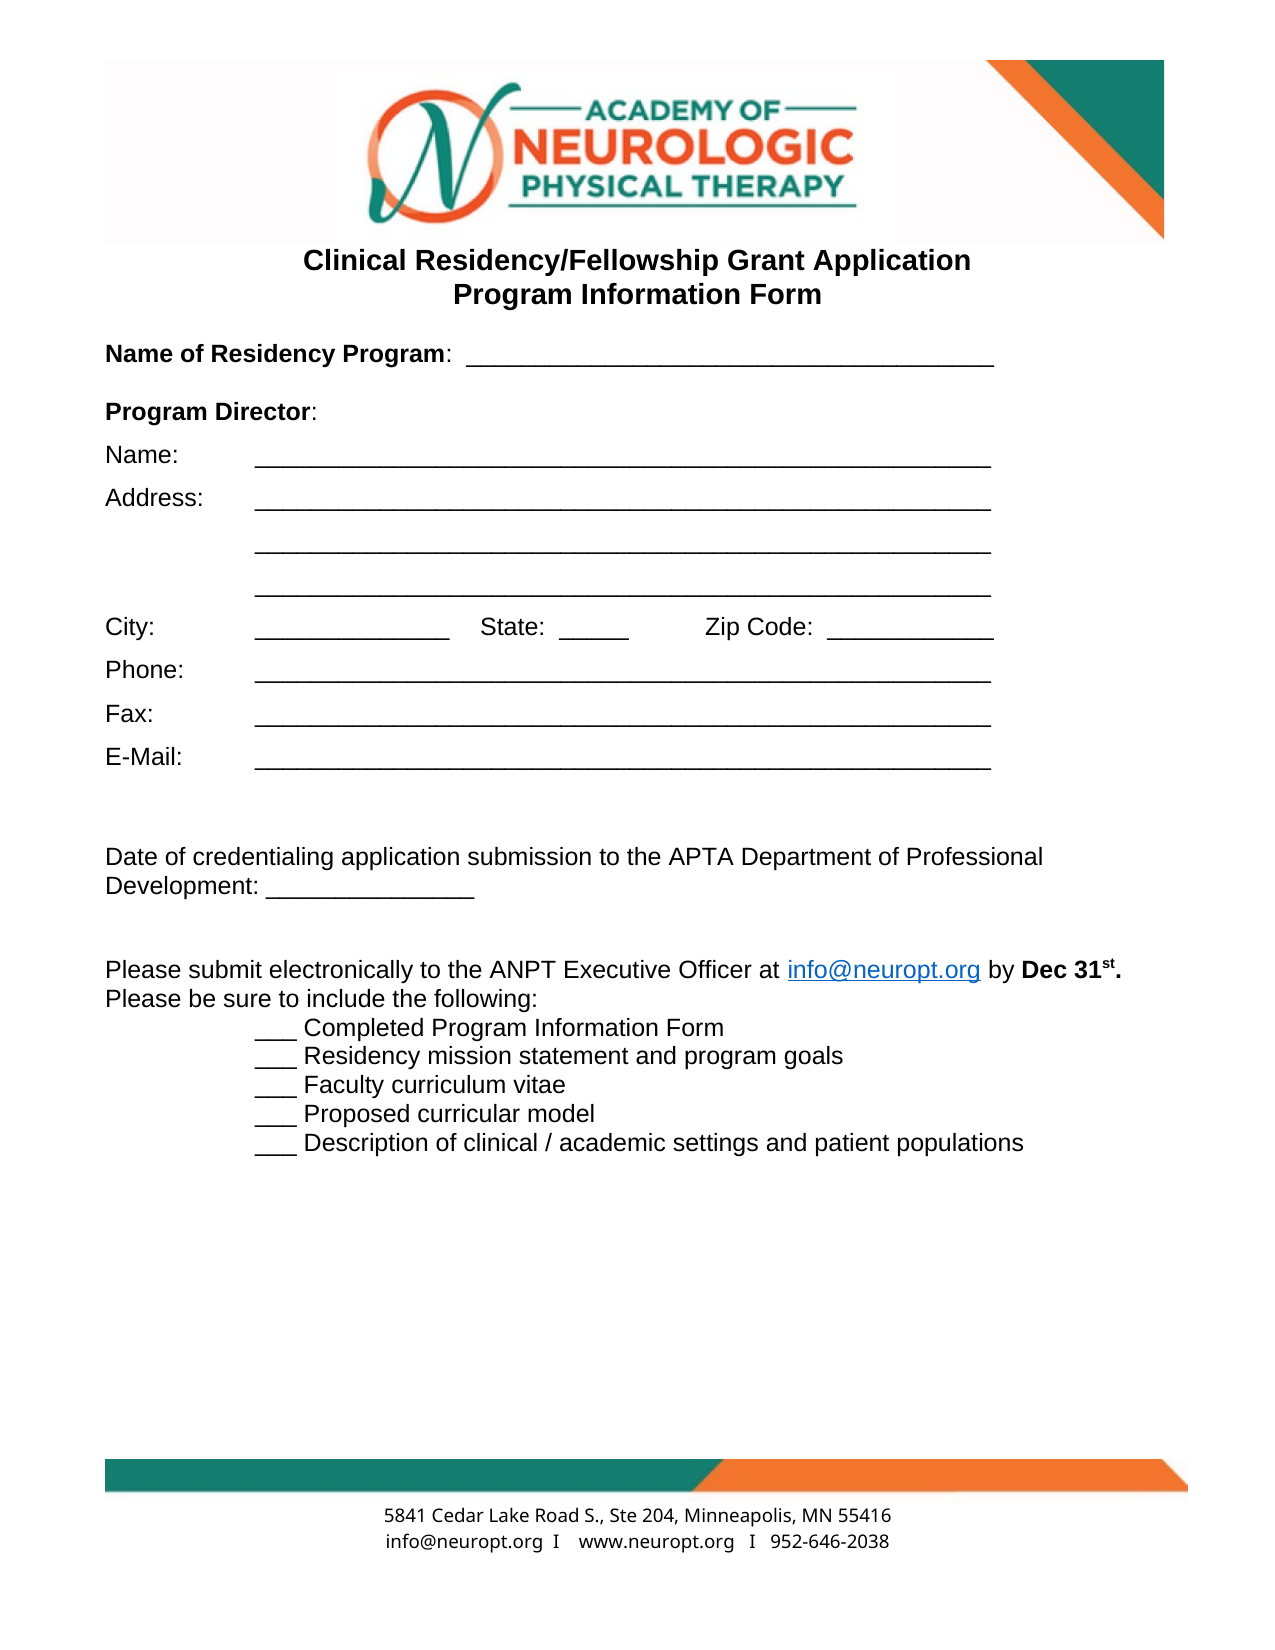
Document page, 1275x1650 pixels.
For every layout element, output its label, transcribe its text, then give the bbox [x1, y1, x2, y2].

text E-Mail: _____________________________________________________ [105, 742, 1170, 771]
text ___ Proposed curricular model [105, 1099, 1170, 1127]
text Program Information Form [105, 277, 1170, 311]
text City: ______________ State: _____ Zip Code: ____________ [105, 612, 1170, 641]
text Address: _____________________________________________________ [105, 483, 1170, 512]
text Clinical Residency/Fellowship Grant Application [105, 243, 1170, 277]
text Phone: _____________________________________________________ [105, 656, 1170, 684]
picture [105, 60, 1165, 244]
text _____________________________________________________ [105, 569, 1170, 598]
text ___ Residency mission statement and program goals [105, 1041, 1170, 1070]
text Fax: _____________________________________________________ [105, 699, 1170, 727]
picture [105, 1459, 1188, 1502]
text Name of Residency Program: ______________________________________ [105, 339, 1170, 368]
text Date of credentialing application submission to the APTA Department of Professional Development: _______________ [105, 842, 1170, 900]
text _____________________________________________________ [105, 526, 1170, 555]
text Name: _____________________________________________________ [105, 440, 1170, 469]
text ___ Completed Program Information Form [105, 1012, 1170, 1041]
text Please submit electronically to the ANPT Executive Officer at info@neuropt.org by Dec 31st. Please be sure to include the following: [105, 955, 1170, 1012]
text Program Director: [105, 397, 1170, 426]
text ___ Description of clinical / academic settings and patient populations [105, 1127, 1170, 1156]
text ___ Faculty curriculum vitae [105, 1070, 1170, 1099]
